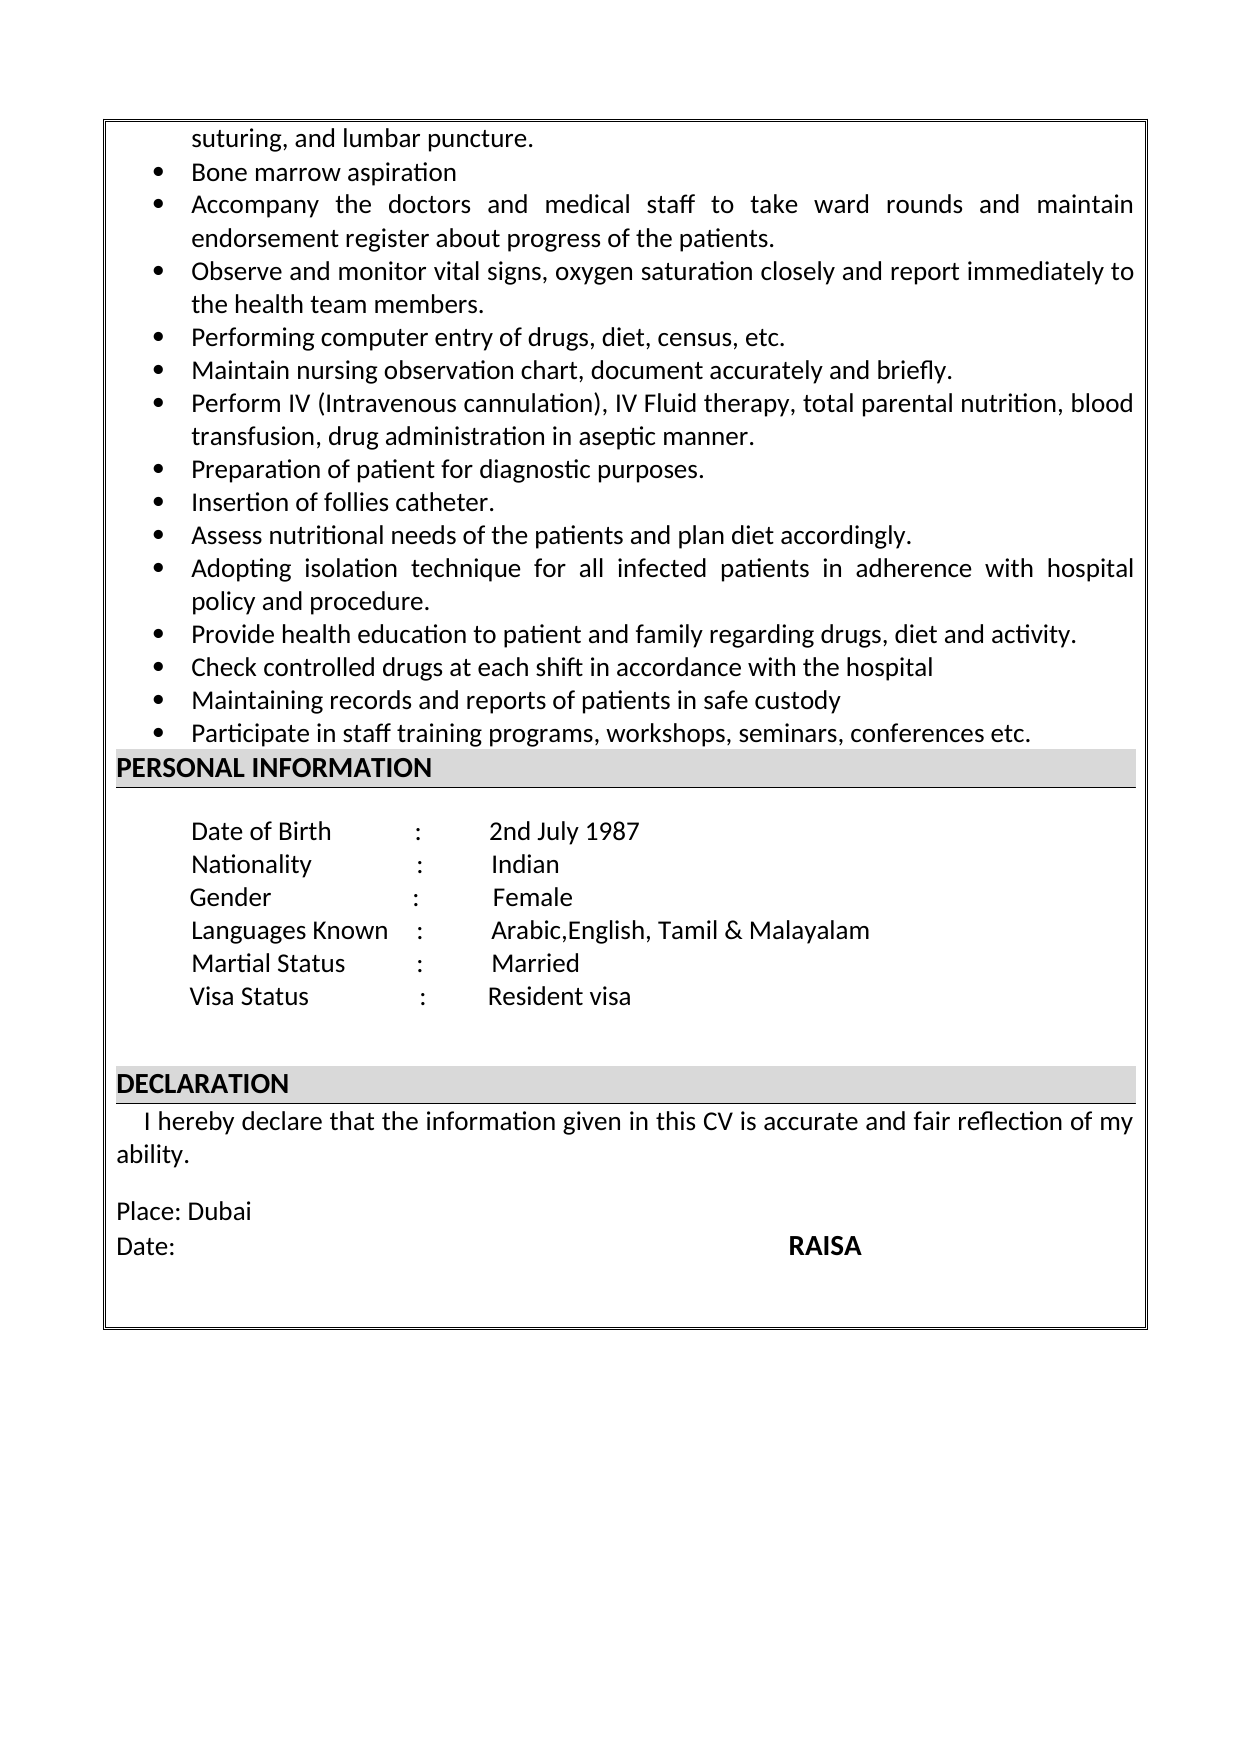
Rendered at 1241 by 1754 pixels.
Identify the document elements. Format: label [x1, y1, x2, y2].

table_header [106, 122, 1145, 1327]
